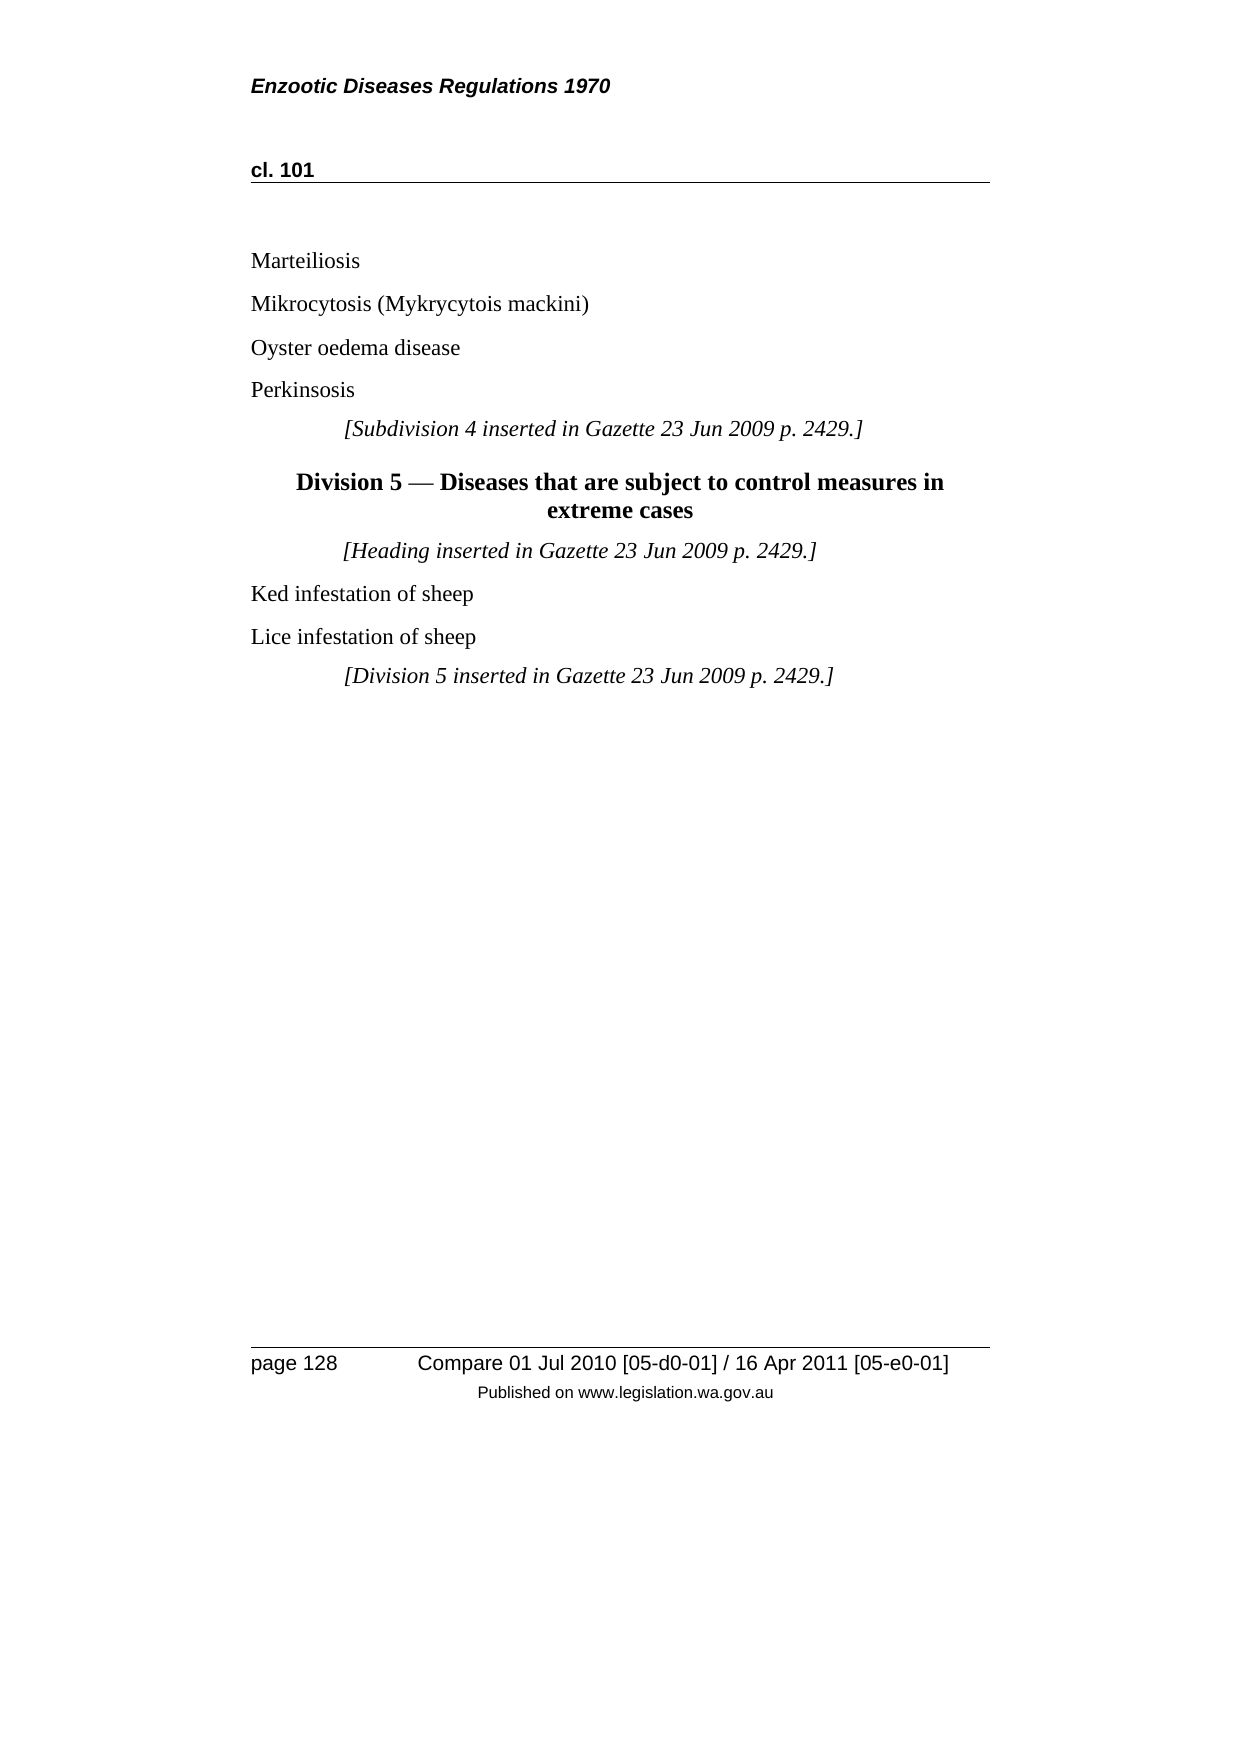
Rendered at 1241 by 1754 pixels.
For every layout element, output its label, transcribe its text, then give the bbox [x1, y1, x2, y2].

subtitle [Heading inserted in Gazette 23 Jun 2009 p. 2429.] [251, 537, 990, 563]
text Perkinsosis [251, 377, 990, 403]
text [Subdivision 4 inserted in Gazette 23 Jun 2009 p. 2429.] [251, 415, 990, 442]
text Oyster oedema disease [251, 333, 990, 360]
text [Division 5 inserted in Gazette 23 Jun 2009 p. 2429.] [251, 662, 990, 688]
text Lice infestation of sheep [251, 623, 990, 649]
text Mikrocytosis (Mykrycytois mackini) [251, 291, 990, 317]
text Marteiliosis [251, 247, 990, 274]
subtitle Division 5 — Diseases that are subject to control measures in extreme cases [251, 467, 990, 524]
text Ked infestation of sheep [251, 580, 990, 606]
